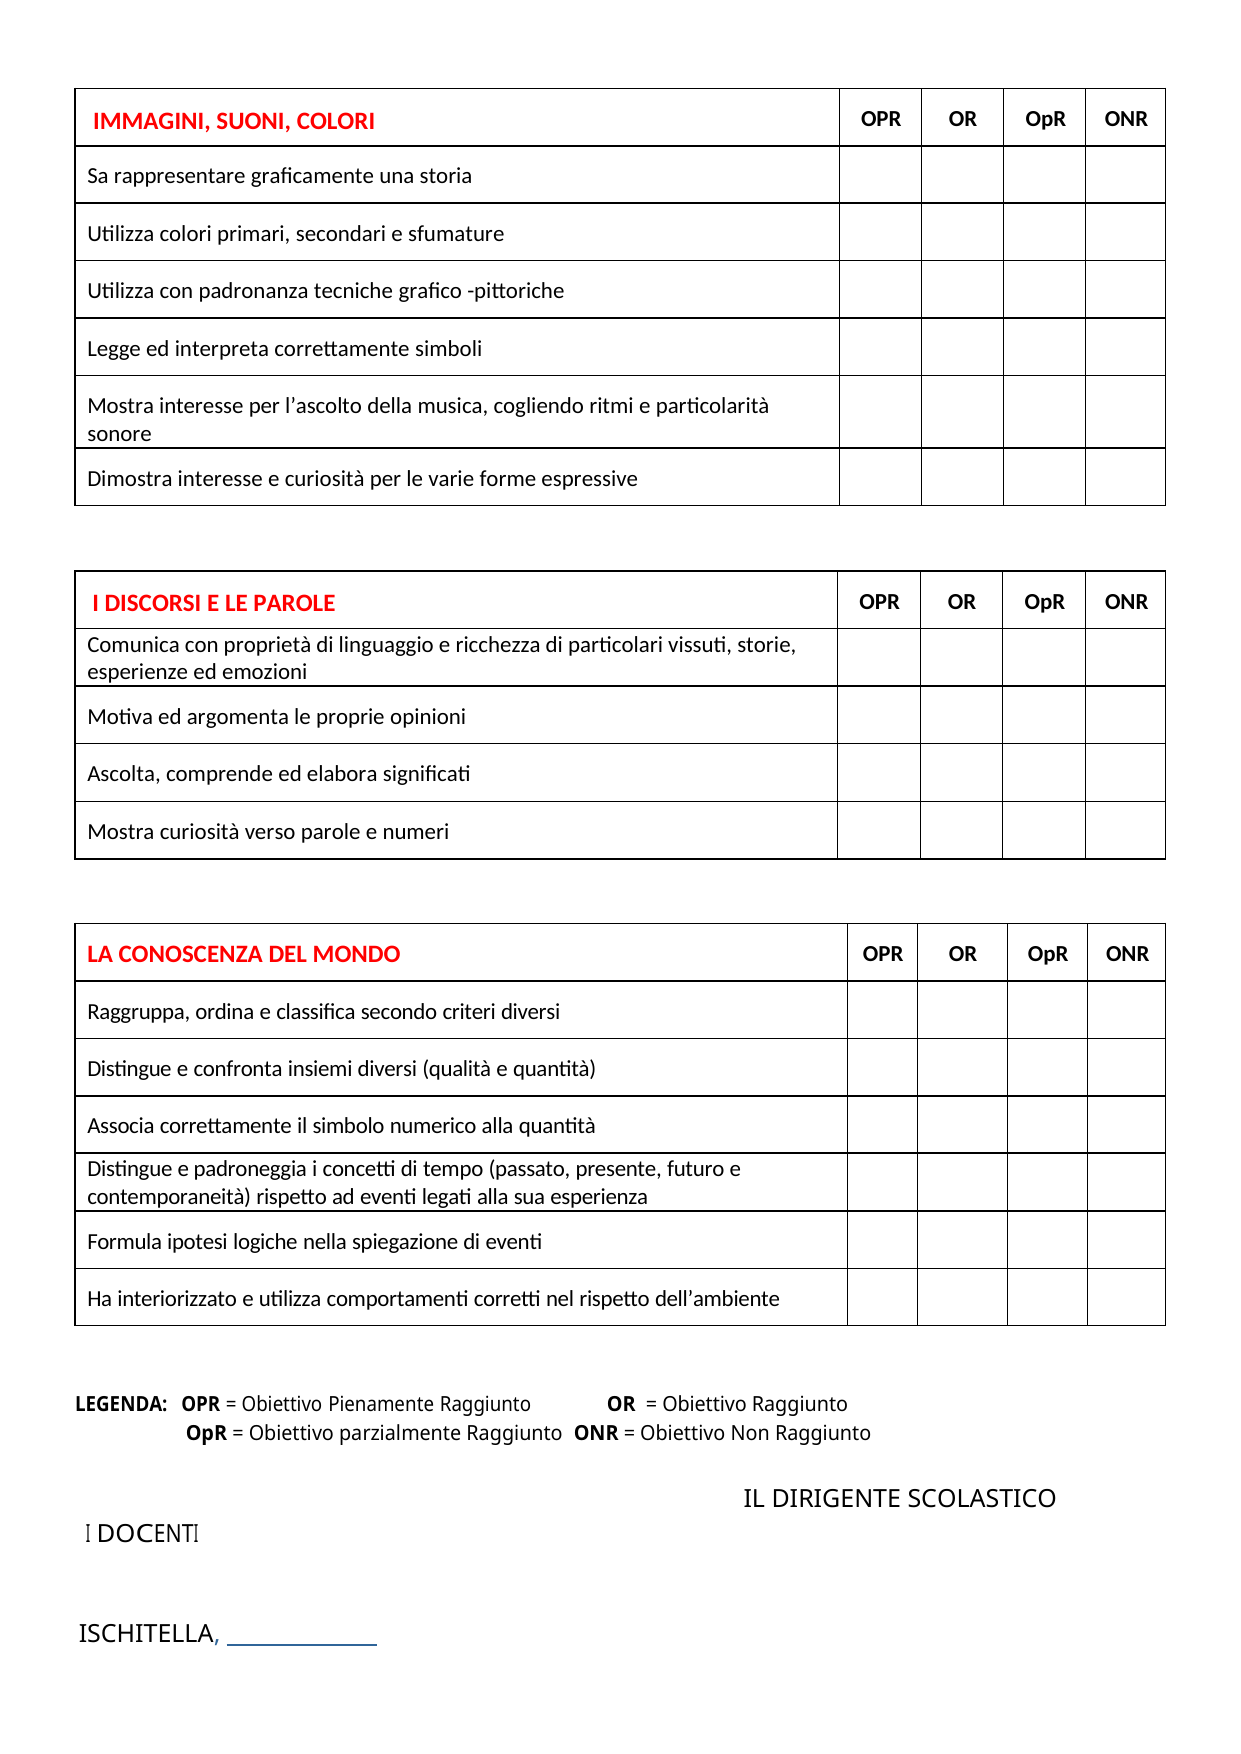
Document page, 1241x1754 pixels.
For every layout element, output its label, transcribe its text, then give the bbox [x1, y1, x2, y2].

table_cell [838, 687, 920, 743]
table_cell Distingue e padroneggia i concetti di tempo (passato, presente, futuro e contemporaneità) rispetto ad eventi legati alla sua esperienza [76, 1154, 847, 1210]
table_cell [838, 744, 920, 801]
table_cell [1088, 982, 1165, 1037]
table_cell [921, 687, 1002, 743]
table_cell [918, 982, 1007, 1037]
table_header OpR [1004, 89, 1085, 145]
table_cell [840, 376, 921, 447]
table_cell Dimostra interesse e curiosità per le varie forme espressive [76, 449, 839, 505]
table_cell [1008, 1269, 1087, 1325]
table_cell [1086, 629, 1165, 685]
table_cell [1086, 802, 1165, 858]
text ISCHITELLA, [78, 1615, 1178, 1649]
table_cell [1003, 744, 1085, 801]
table_cell Comunica con proprietà di linguaggio e ricchezza di particolari vissuti, storie, esperienze ed emozioni [76, 629, 837, 685]
table_header OpR [1003, 572, 1085, 628]
table_cell Distingue e confronta insiemi diversi (qualità e quantità) [76, 1039, 847, 1095]
table_cell [1086, 376, 1165, 447]
table_cell [848, 1212, 917, 1268]
text LEGENDA: OPR = Obiettivo Pienamente Raggiunto OR = Obiettivo Raggiunto [75, 1389, 1178, 1418]
table_cell [840, 319, 921, 374]
table_cell [1008, 1039, 1087, 1095]
table_cell [1088, 1154, 1165, 1210]
table_cell [1003, 629, 1085, 685]
table_cell [840, 204, 921, 260]
table_cell [1088, 1269, 1165, 1325]
table_header OPR [848, 924, 917, 980]
table_cell [838, 629, 920, 685]
table_header I DISCORSI E LE PAROLE [76, 572, 837, 628]
table_cell [848, 1039, 917, 1095]
table_cell Motiva ed argomenta le proprie opinioni [76, 687, 837, 743]
text I DOCENTI [86, 1515, 1178, 1549]
text OpR = Obiettivo parzialmente Raggiunto ONR = Obiettivo Non Raggiunto [186, 1418, 1178, 1446]
table_cell [1086, 147, 1165, 202]
table_cell [848, 982, 917, 1037]
table_cell Associa correttamente il simbolo numerico alla quantità [76, 1097, 847, 1152]
table_cell [838, 802, 920, 858]
table_cell [1004, 376, 1085, 447]
table_cell [918, 1212, 1007, 1268]
table_cell [1004, 204, 1085, 260]
table_cell [1086, 261, 1165, 317]
table_cell [1086, 319, 1165, 374]
table_cell [922, 261, 1003, 317]
table_cell [840, 147, 921, 202]
table_cell [1086, 744, 1165, 801]
table_header OPR [838, 572, 920, 628]
table_cell [1086, 449, 1165, 505]
table_cell [922, 449, 1003, 505]
table_cell [918, 1097, 1007, 1152]
table_cell [1086, 687, 1165, 743]
table_header ONR [1086, 572, 1165, 628]
table_cell [921, 629, 1002, 685]
table_cell Mostra curiosità verso parole e numeri [76, 802, 837, 858]
table_header ONR [1088, 924, 1165, 980]
table_header OR [921, 572, 1002, 628]
table_cell [918, 1269, 1007, 1325]
table_cell [922, 319, 1003, 374]
table_cell [840, 261, 921, 317]
table_cell [1008, 982, 1087, 1037]
table_cell [1088, 1097, 1165, 1152]
table_cell [918, 1039, 1007, 1095]
table_cell Sa rappresentare graficamente una storia [76, 147, 839, 202]
table_cell [1008, 1154, 1087, 1210]
table_cell [1003, 802, 1085, 858]
table_cell Ascolta, comprende ed elabora significati [76, 744, 837, 801]
table_cell [1004, 449, 1085, 505]
table_cell [921, 744, 1002, 801]
table_header OR [918, 924, 1007, 980]
table_cell [1004, 147, 1085, 202]
table_cell [1088, 1039, 1165, 1095]
table_cell Formula ipotesi logiche nella spiegazione di eventi [76, 1212, 847, 1268]
table_cell [1088, 1212, 1165, 1268]
table_cell [1004, 261, 1085, 317]
table_header IMMAGINI, SUONI, COLORI [76, 89, 839, 145]
table_cell Ha interiorizzato e utilizza comportamenti corretti nel rispetto dell’ambiente [76, 1269, 847, 1325]
table_cell [848, 1269, 917, 1325]
table_cell Mostra interesse per l’ascolto della musica, cogliendo ritmi e particolarità sonore [76, 376, 839, 447]
table_cell Utilizza con padronanza tecniche grafico -pittoriche [76, 261, 839, 317]
table_cell [1008, 1097, 1087, 1152]
table_cell [848, 1097, 917, 1152]
table_cell Utilizza colori primari, secondari e sfumature [76, 204, 839, 260]
table_cell Raggruppa, ordina e classifica secondo criteri diversi [76, 982, 847, 1037]
table_header OR [922, 89, 1003, 145]
table_cell [848, 1154, 917, 1210]
table_header OpR [1008, 924, 1087, 980]
table_cell [1003, 687, 1085, 743]
table_cell [1008, 1212, 1087, 1268]
table_cell [1086, 204, 1165, 260]
table_cell [921, 802, 1002, 858]
table_header LA CONOSCENZA DEL MONDO [76, 924, 847, 980]
table_header OPR [840, 89, 921, 145]
table_cell Legge ed interpreta correttamente simboli [76, 319, 839, 374]
text IL DIRIGENTE SCOLASTICO [62, 1481, 1178, 1515]
table_cell [1004, 319, 1085, 374]
table_header ONR [1086, 89, 1165, 145]
table_cell [922, 204, 1003, 260]
table_cell [840, 449, 921, 505]
table_cell [922, 376, 1003, 447]
table_cell [918, 1154, 1007, 1210]
table_cell [922, 147, 1003, 202]
